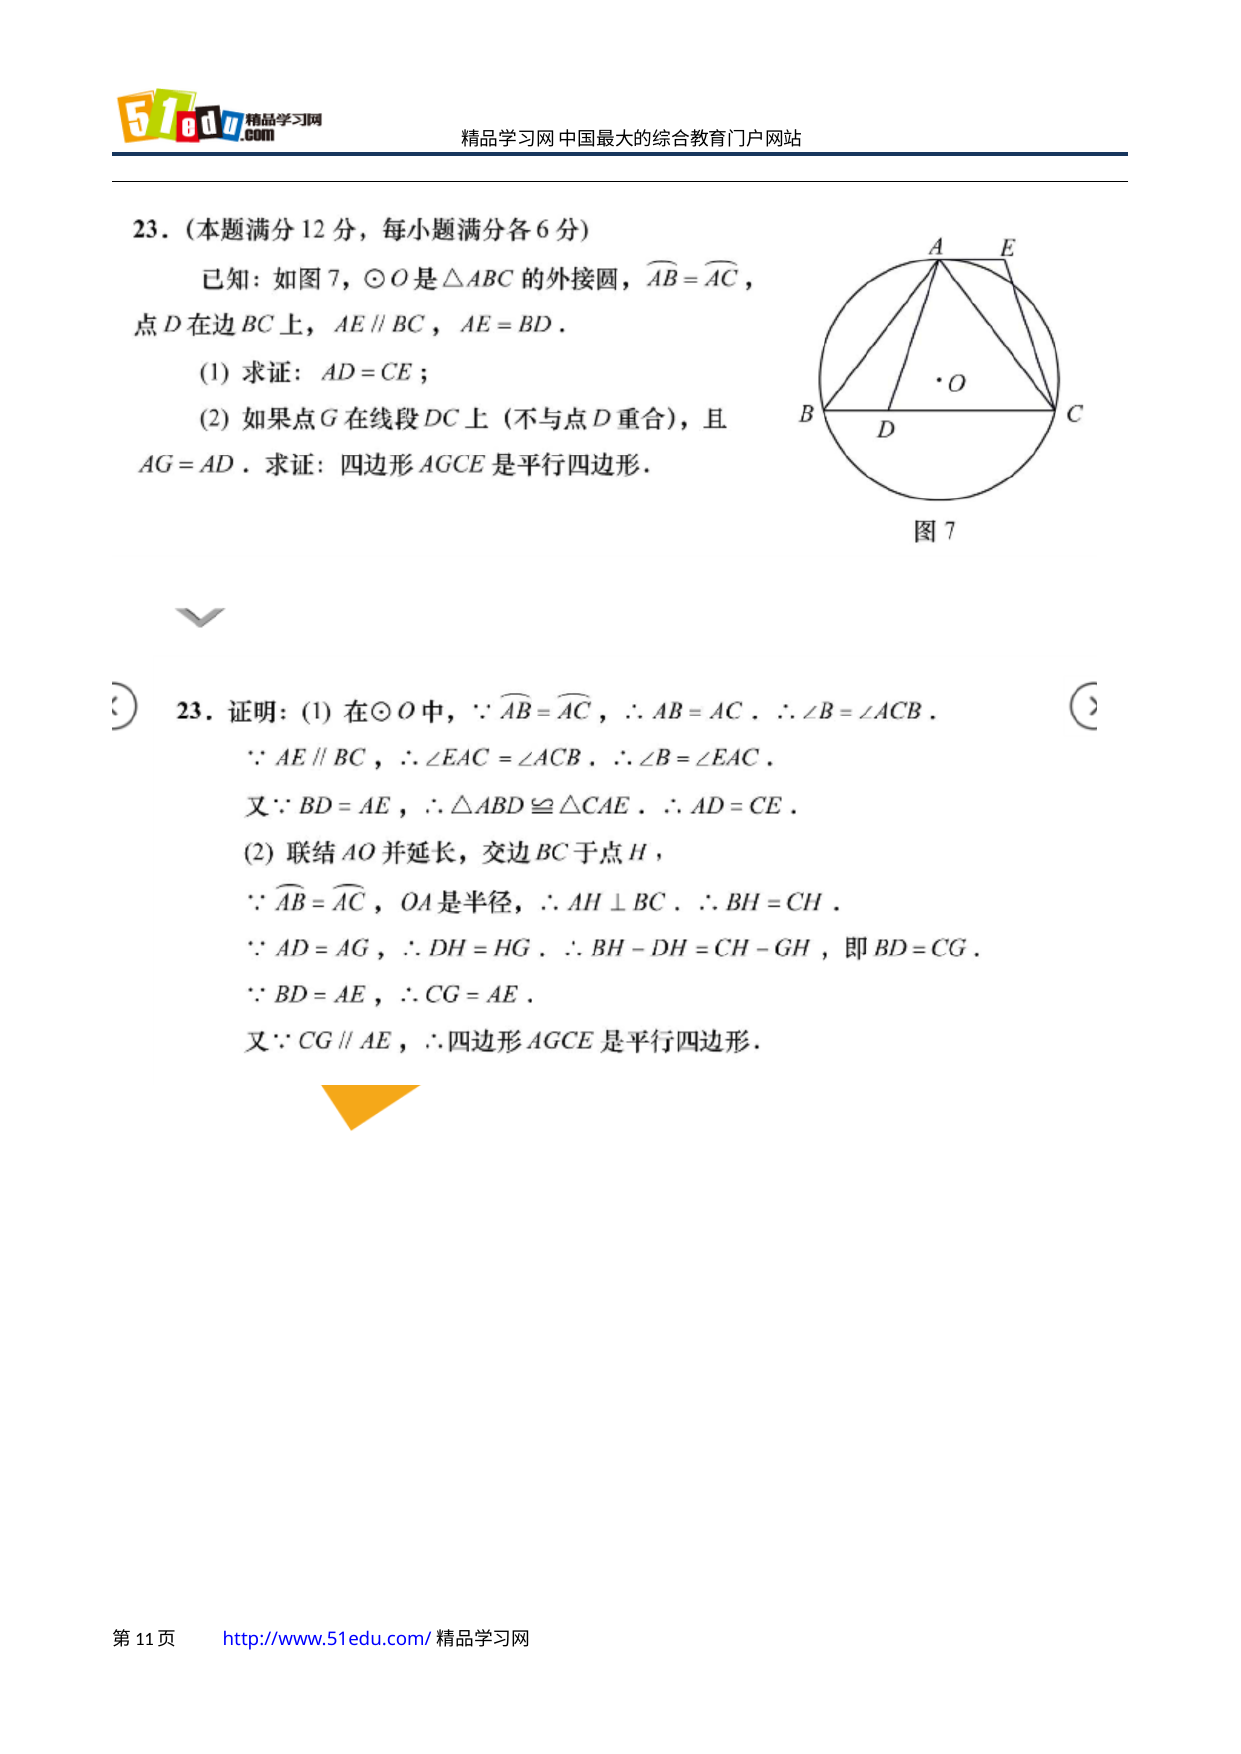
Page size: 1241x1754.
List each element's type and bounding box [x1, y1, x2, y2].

picture [112, 88, 330, 145]
picture [112, 195, 1097, 1329]
